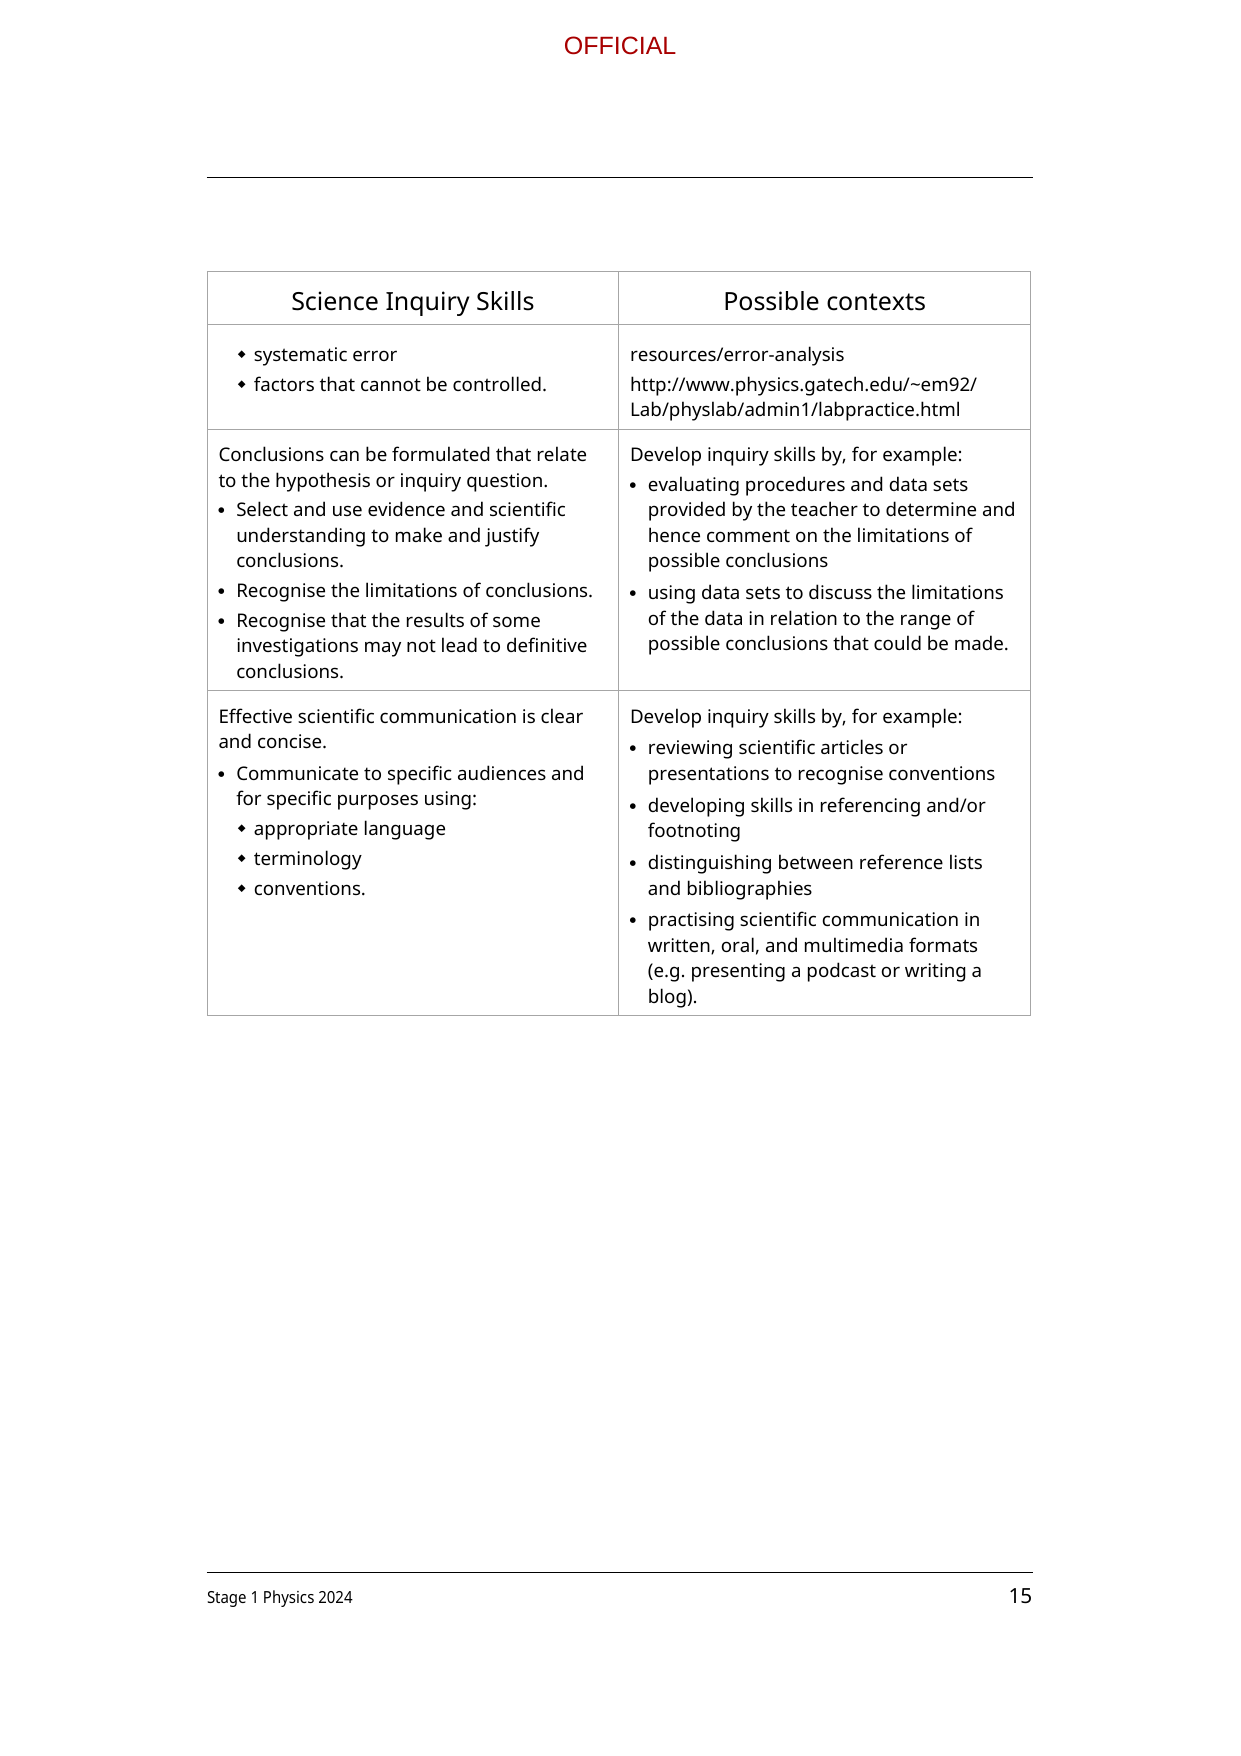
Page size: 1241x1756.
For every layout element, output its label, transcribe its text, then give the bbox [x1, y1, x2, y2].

table_header Science Inquiry Skills [208, 272, 618, 324]
table_cell Conclusions can be formulated that relate to the hypothesis or inquiry question. Select and use evidence and scientific understanding to make and justify conclusions. Recognise the limitations of conclusions. Recognise that the results of some investigations may not lead to definitive conclusions. [208, 430, 618, 690]
table_cell Develop inquiry skills by, for example: reviewing scientific articles or presentations to recognise conventions developing skills in referencing and/or footnoting distinguishing between reference lists and bibliographies practising scientific communication in written, oral, and multimedia formats (e.g. presenting a podcast or writing a blog). [619, 691, 1030, 1015]
table_cell Effective scientific communication is clear and concise. Communicate to specific audiences and for specific purposes using: appropriate language terminology conventions. [208, 691, 618, 1015]
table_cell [619, 325, 1030, 428]
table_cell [208, 325, 618, 428]
table_cell Develop inquiry skills by, for example: evaluating procedures and data sets provided by the teacher to determine and hence comment on the limitations of possible conclusions using data sets to discuss the limitations of the data in relation to the range of possible conclusions that could be made. [619, 430, 1030, 690]
table_header Possible contexts [619, 272, 1030, 324]
